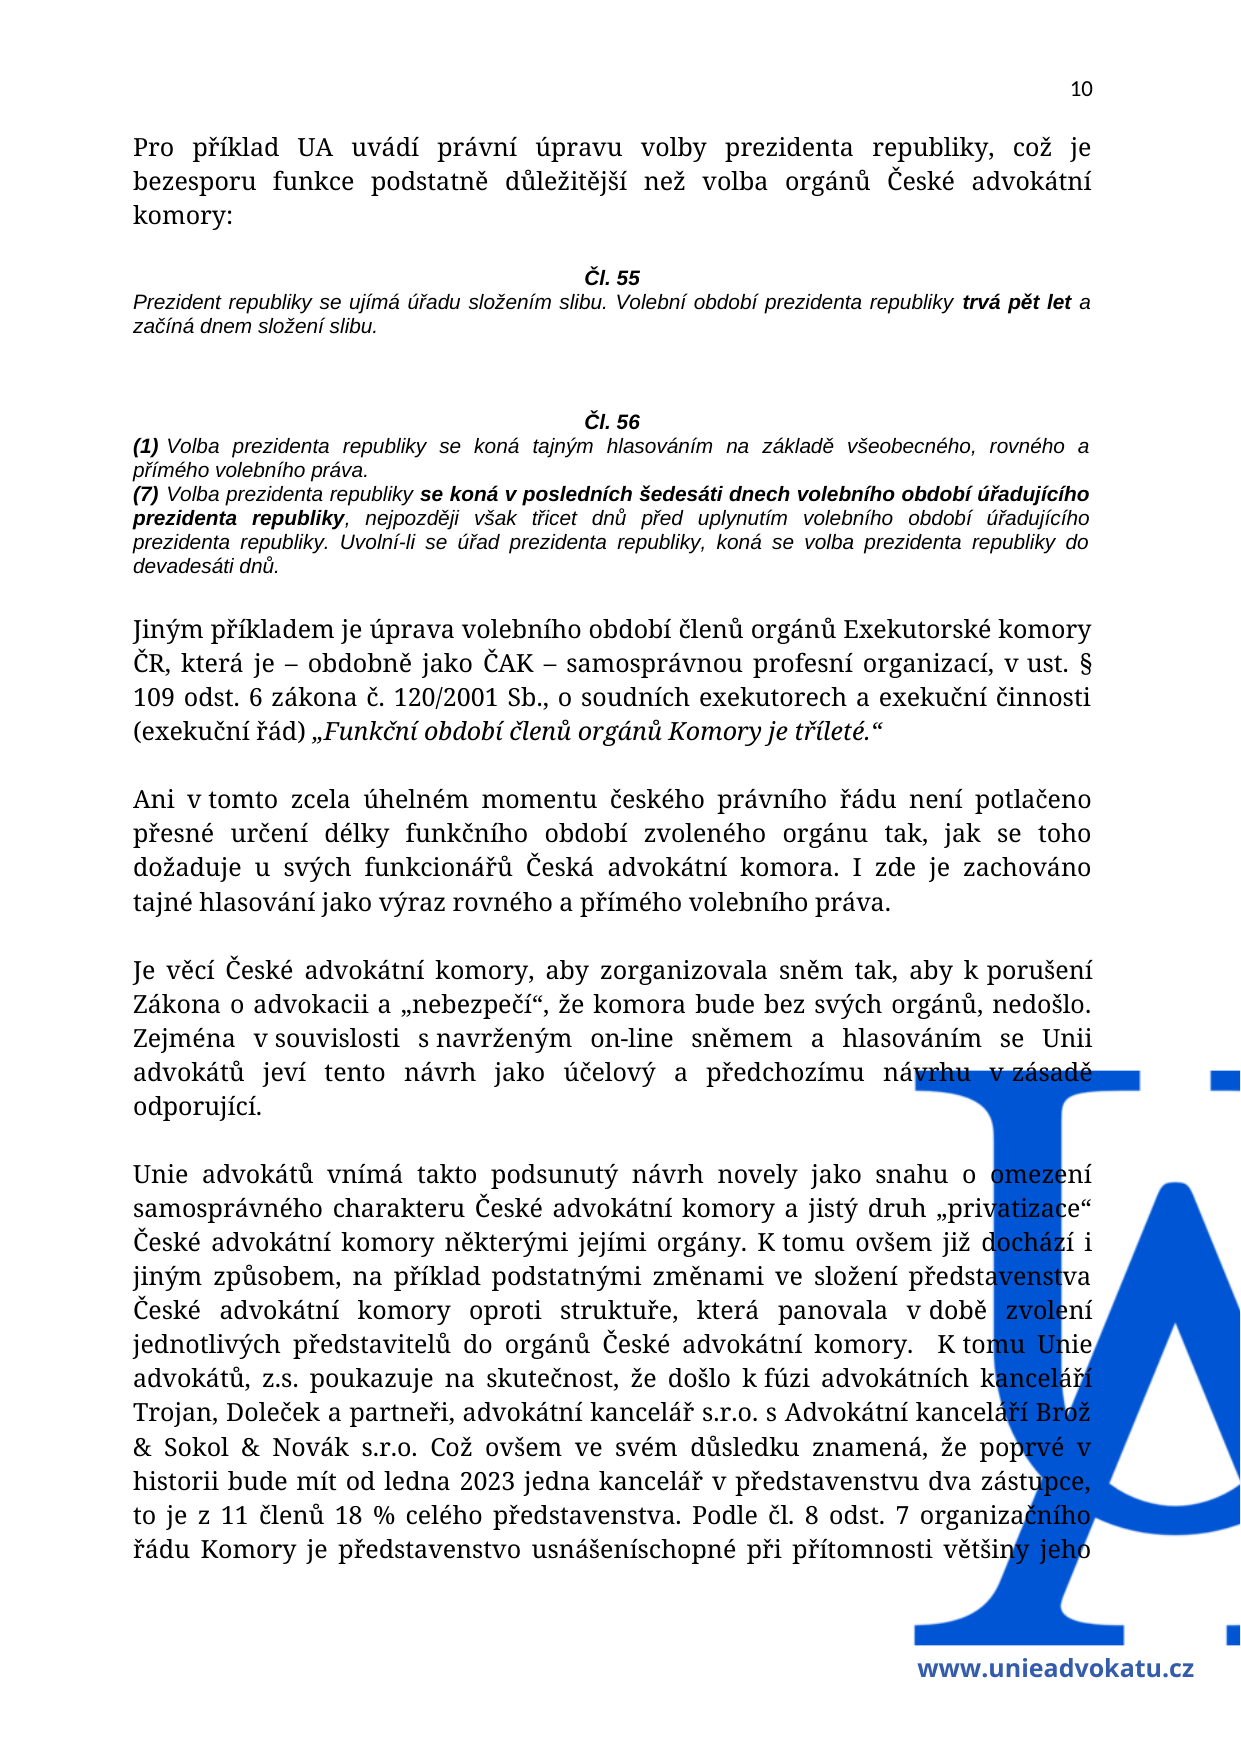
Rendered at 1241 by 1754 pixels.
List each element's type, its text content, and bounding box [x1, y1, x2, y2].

text Čl. 55 [133, 266, 1093, 290]
text Je věcí České advokátní komory, aby zorganizovala sněm tak, aby k porušení Zákona o advokacii a „nebezpečí“, že komora bude bez svých orgánů, nedošlo. Zejména v souvislosti s navrženým on-line sněmem a hlasováním se Unii advokátů jeví tento návrh jako účelový a předchozímu návrhu v zásadě odporující. [133, 952, 1093, 1123]
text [133, 1157, 1093, 1565]
text Ani v tomto zcela úhelném momentu českého právního řádu není potlačeno přesné určení délky funkčního období zvoleného orgánu tak, jak se toho dožaduje u svých funkcionářů Česká advokátní komora. I zde je zachováno tajné hlasování jako výraz rovného a přímého volebního práva. [133, 782, 1093, 918]
picture [830, 1013, 1241, 1702]
text Čl. 56 [133, 410, 1093, 434]
text (1) Volba prezidenta republiky se koná tajným hlasováním na základě všeobecného, rovného a přímého volebního práva. [133, 434, 1093, 482]
text Jiným příkladem je úprava volebního období členů orgánů Exekutorské komory ČR, která je – obdobně jako ČAK – samosprávnou profesní organizací, v ust. § 109 odst. 6 zákona č. 120/2001 Sb., o soudních exekutorech a exekuční činnosti (exekuční řád) „Funkční období členů orgánů Komory je tříleté.“ [133, 612, 1093, 748]
text (7) Volba prezidenta republiky se koná v posledních šedesáti dnech volebního období úřadujícího prezidenta republiky, nejpozději však třicet dnů před uplynutím volebního období úřadujícího prezidenta republiky. Uvolní-li se úřad prezidenta republiky, koná se volba prezidenta republiky do devadesáti dnů. [133, 482, 1093, 578]
text Prezident republiky se ujímá úřadu složením slibu. Volební období prezidenta republiky trvá pět let a začíná dnem složení slibu. [133, 290, 1093, 338]
text Pro příklad UA uvádí právní úpravu volby prezidenta republiky, což je bezesporu funkce podstatně důležitější než volba orgánů České advokátní komory: [133, 130, 1093, 232]
